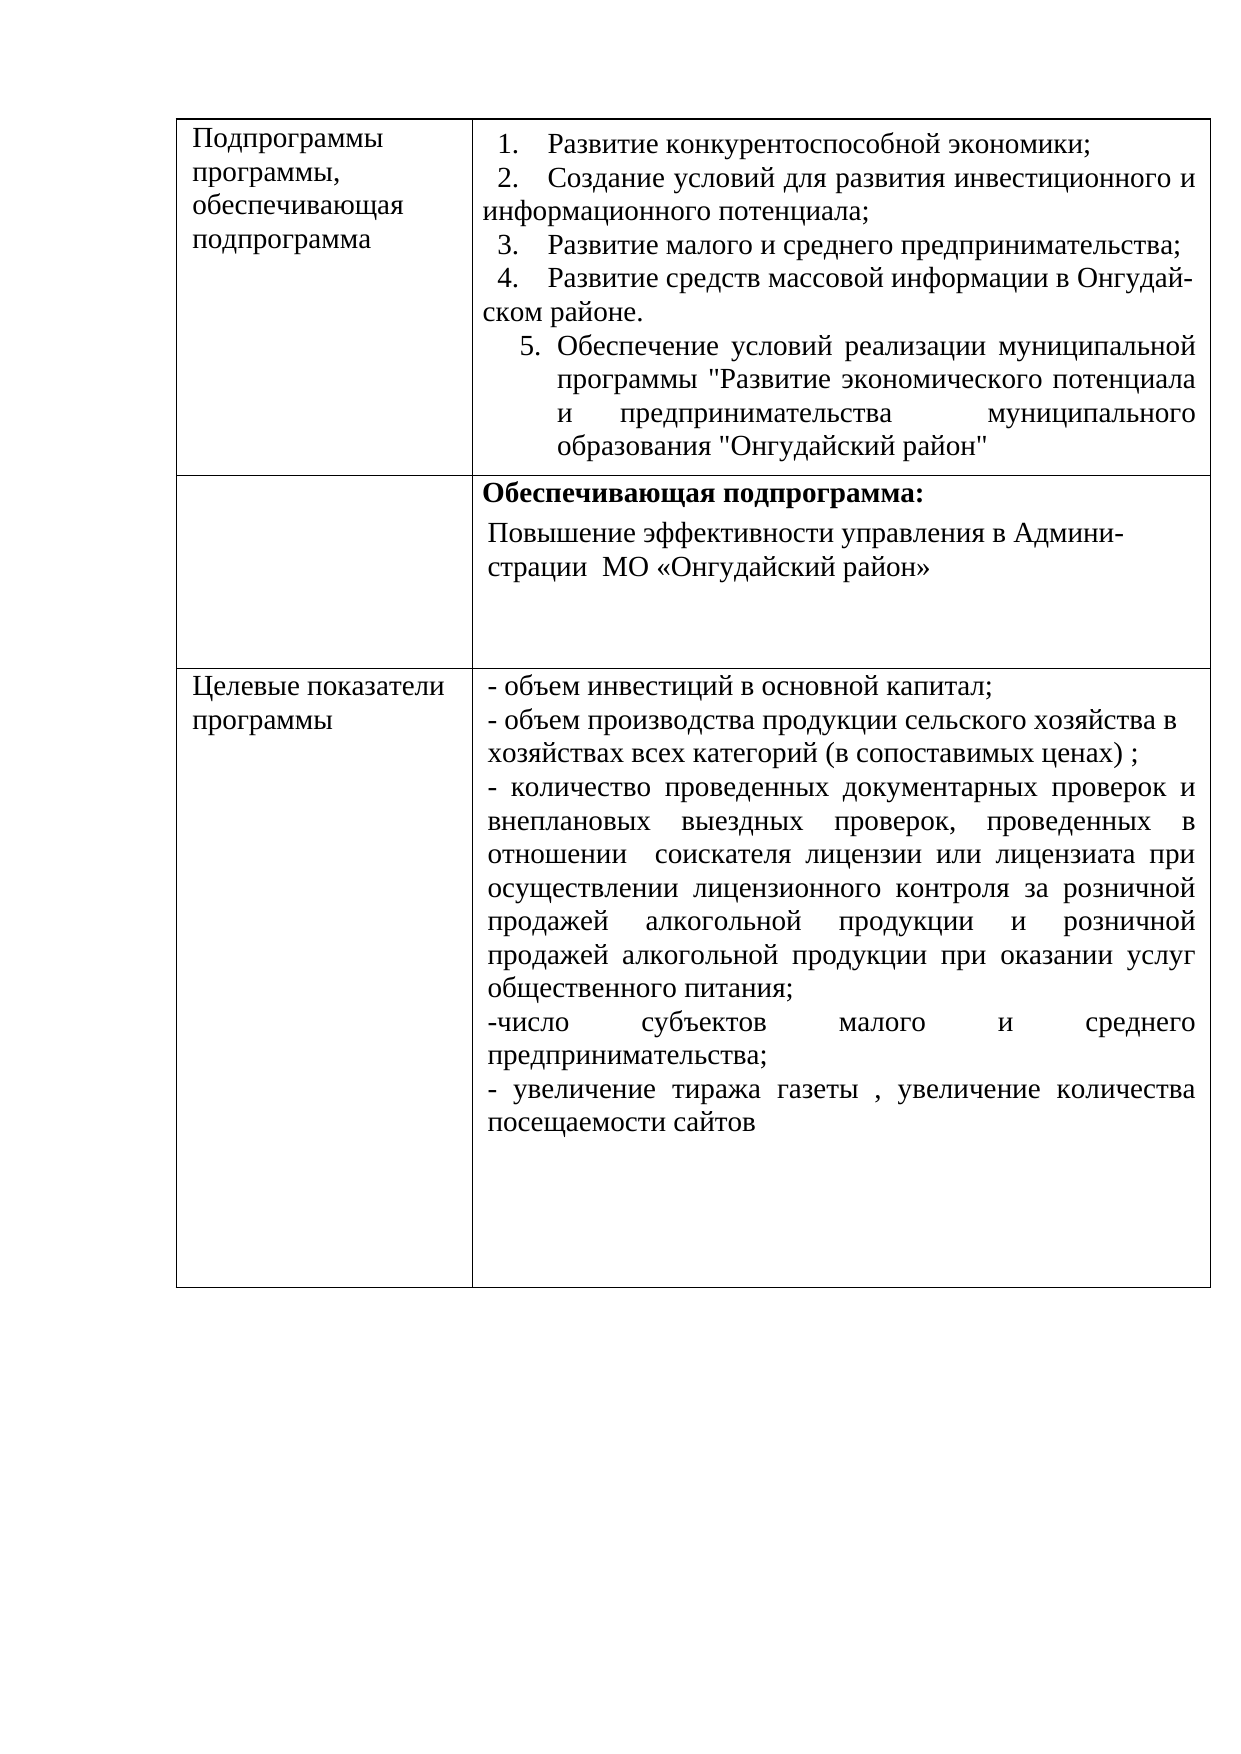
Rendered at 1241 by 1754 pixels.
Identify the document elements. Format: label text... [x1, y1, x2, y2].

table_cell - объем инвестиций в основной капитал; - объем производства продукции сельского хозяйства в хозяйствах всех категорий (в сопоставимых ценах) ; - количество проведенных документарных проверок и внеплановых выездных проверок, проведенных в отношении соискателя лицензии или лицензиата при осуществлении лицензионного контроля за розничной продажей алкогольной продукции и розничной продажей алкогольной продукции при оказании услуг общественного питания; -число субъектов малого и среднего предпринимательства; - увеличение тиража газеты , увеличение количества посещаемости сайтов [473, 669, 1210, 1287]
table_cell Развитие конкурентоспособной экономики; Создание условий для развития инвестиционного и информационного потенциала; Развитие малого и среднего предпринимательства; Развитие средств массовой информации в Онгудай-ском районе. Обеспечение условий реализации муниципальной программы "Развитие экономического потенциала и предпринимательства муниципального образования "Онгудайский район" [473, 120, 1210, 474]
table_cell Целевые показатели программы [177, 669, 472, 1287]
table_cell Обеспечивающая подпрограмма: Повышение эффективности управления в Админи- страции МО «Онгудайский район» [473, 476, 1210, 667]
table_cell [177, 476, 472, 667]
table_cell Подпрограммы программы, обеспечивающая подпрограмма [177, 120, 472, 474]
